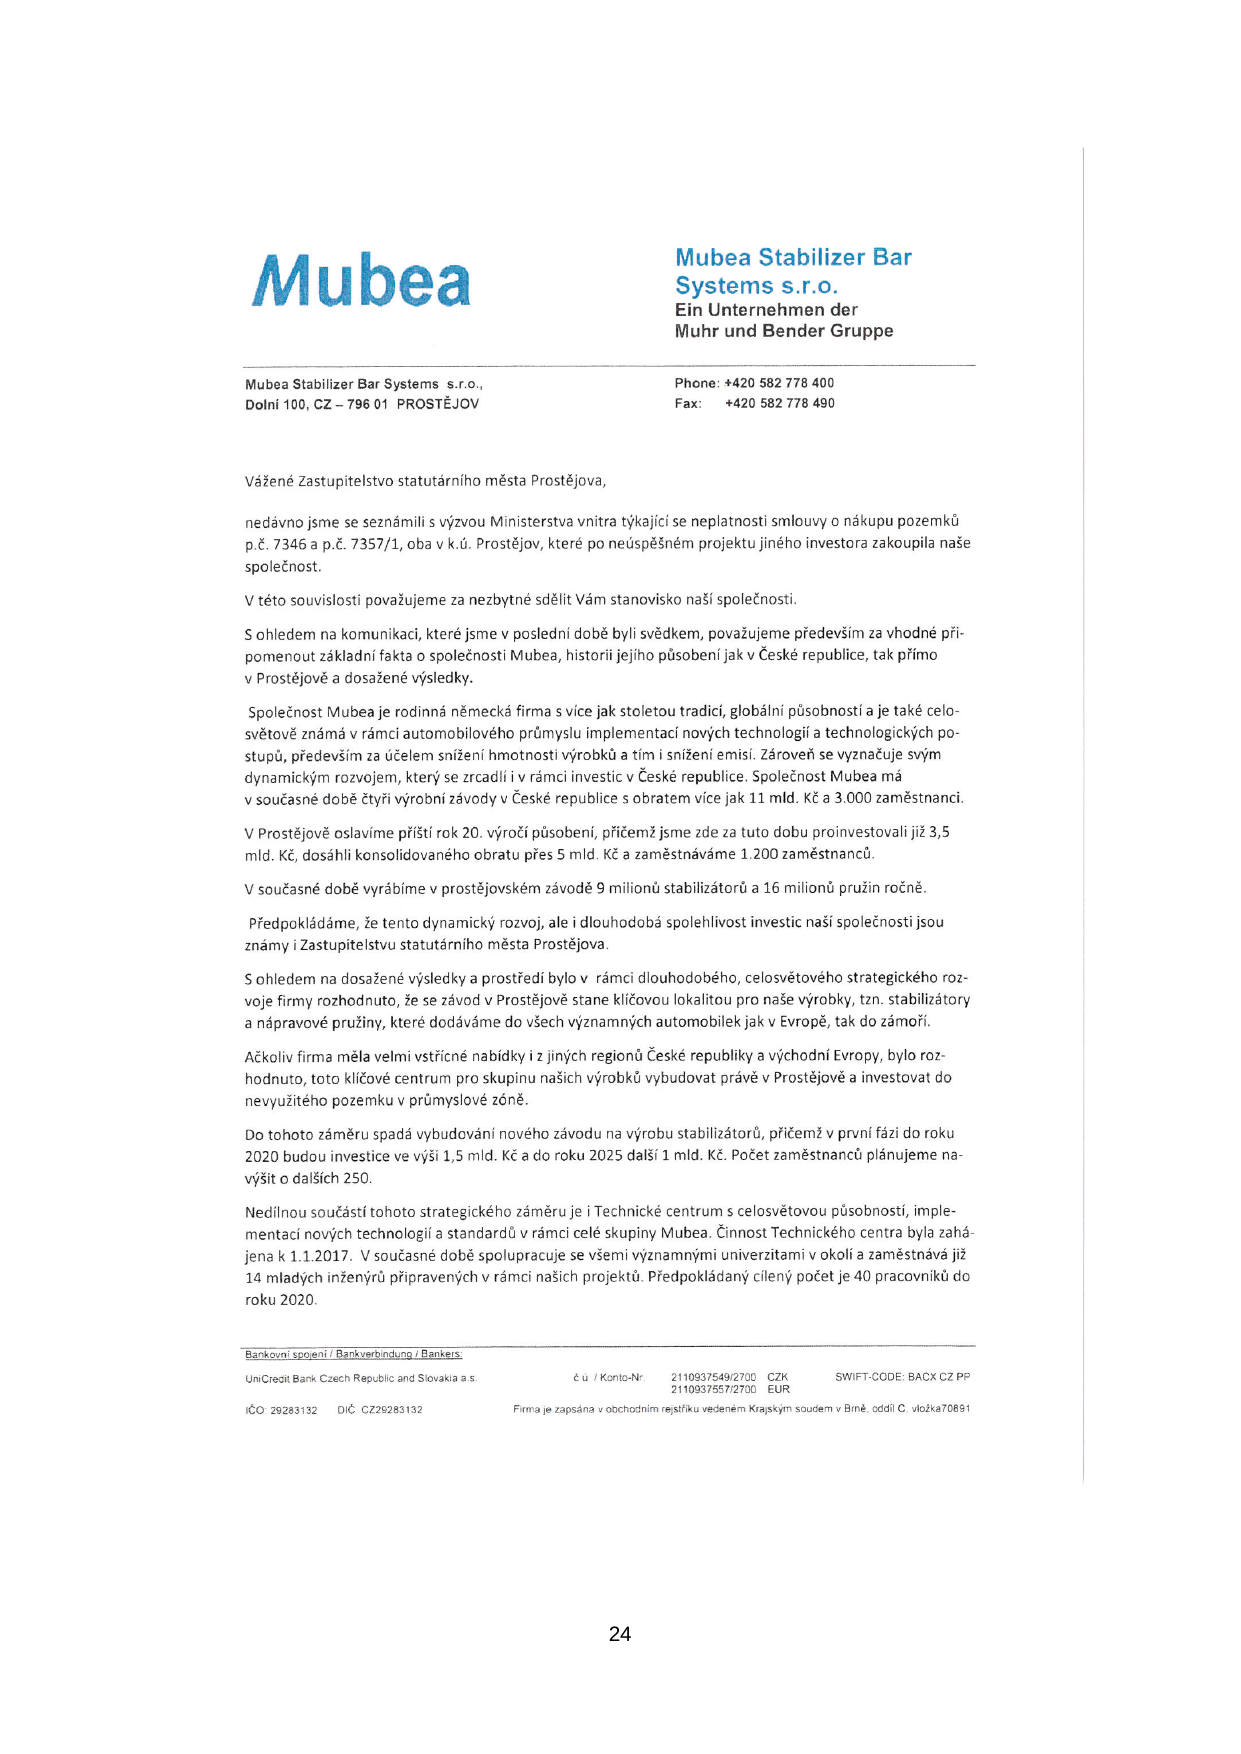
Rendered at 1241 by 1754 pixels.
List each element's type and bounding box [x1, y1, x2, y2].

picture [147, 147, 1093, 1485]
